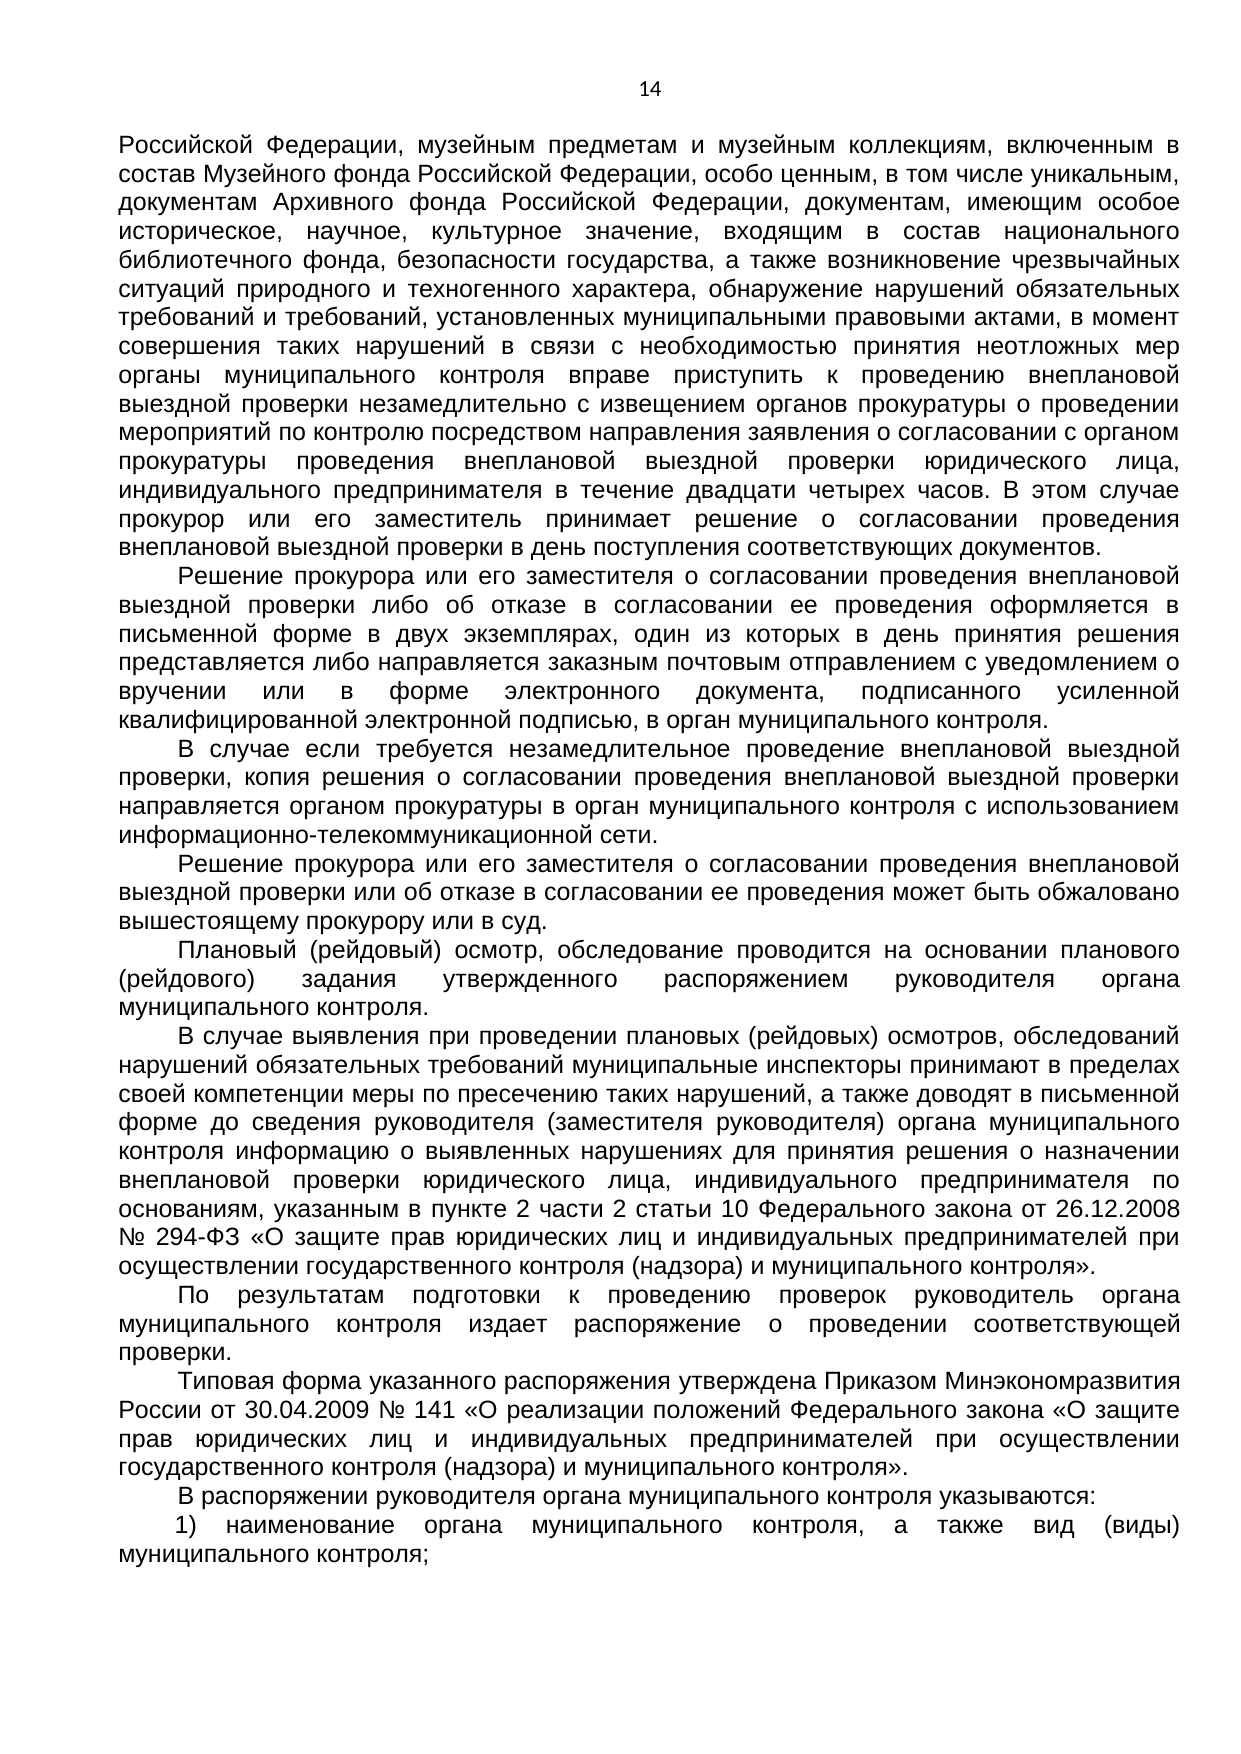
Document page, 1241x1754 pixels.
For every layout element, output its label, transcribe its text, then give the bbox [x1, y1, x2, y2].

text В случае если требуется незамедлительное проведение внеплановой выездной проверки, копия решения о согласовании проведения внеплановой выездной проверки направляется органом прокуратуры в орган муниципального контроля с использованием информационно-телекоммуникационной сети. [118, 734, 1181, 849]
text Решение прокурора или его заместителя о согласовании проведения внеплановой выездной проверки или об отказе в согласовании ее проведения может быть обжаловано вышестоящему прокурору или в суд. [118, 849, 1181, 935]
text По результатам подготовки к проведению проверок руководитель органа муниципального контроля издает распоряжение о проведении соответствующей проверки. [118, 1280, 1181, 1366]
text Плановый (рейдовый) осмотр, обследование проводится на основании планового (рейдового) задания утвержденного распоряжением руководителя органа муниципального контроля. [118, 935, 1181, 1021]
text Типовая форма указанного распоряжения утверждена Приказом Минэкономразвития России от 30.04.2009 № 141 «О реализации положений Федерального закона «О защите прав юридических лиц и индивидуальных предпринимателей при осуществлении государственного контроля (надзора) и муниципального контроля». [118, 1366, 1181, 1481]
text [118, 130, 1181, 561]
text В распоряжении руководителя органа муниципального контроля указываются: [118, 1481, 1181, 1510]
text В случае выявления при проведении плановых (рейдовых) осмотров, обследований нарушений обязательных требований муниципальные инспекторы принимают в пределах своей компетенции меры по пресечению таких нарушений, а также доводят в письменной форме до сведения руководителя (заместителя руководителя) органа муниципального контроля информацию о выявленных нарушениях для принятия решения о назначении внеплановой проверки юридического лица, индивидуального предпринимателя по основаниям, указанным в пункте 2 части 2 статьи 10 Федерального закона от 26.12.2008 № 294-ФЗ «О защите прав юридических лиц и индивидуальных предпринимателей при осуществлении государственного контроля (надзора) и муниципального контроля». [118, 1021, 1181, 1280]
text 1) наименование органа муниципального контроля, а также вид (виды) муниципального контроля; [118, 1510, 1181, 1567]
text Решение прокурора или его заместителя о согласовании проведения внеплановой выездной проверки либо об отказе в согласовании ее проведения оформляется в письменной форме в двух экземплярах, один из которых в день принятия решения представляется либо направляется заказным почтовым отправлением с уведомлением о вручении или в форме электронного документа, подписанного усиленной квалифицированной электронной подписью, в орган муниципального контроля. [118, 561, 1181, 734]
